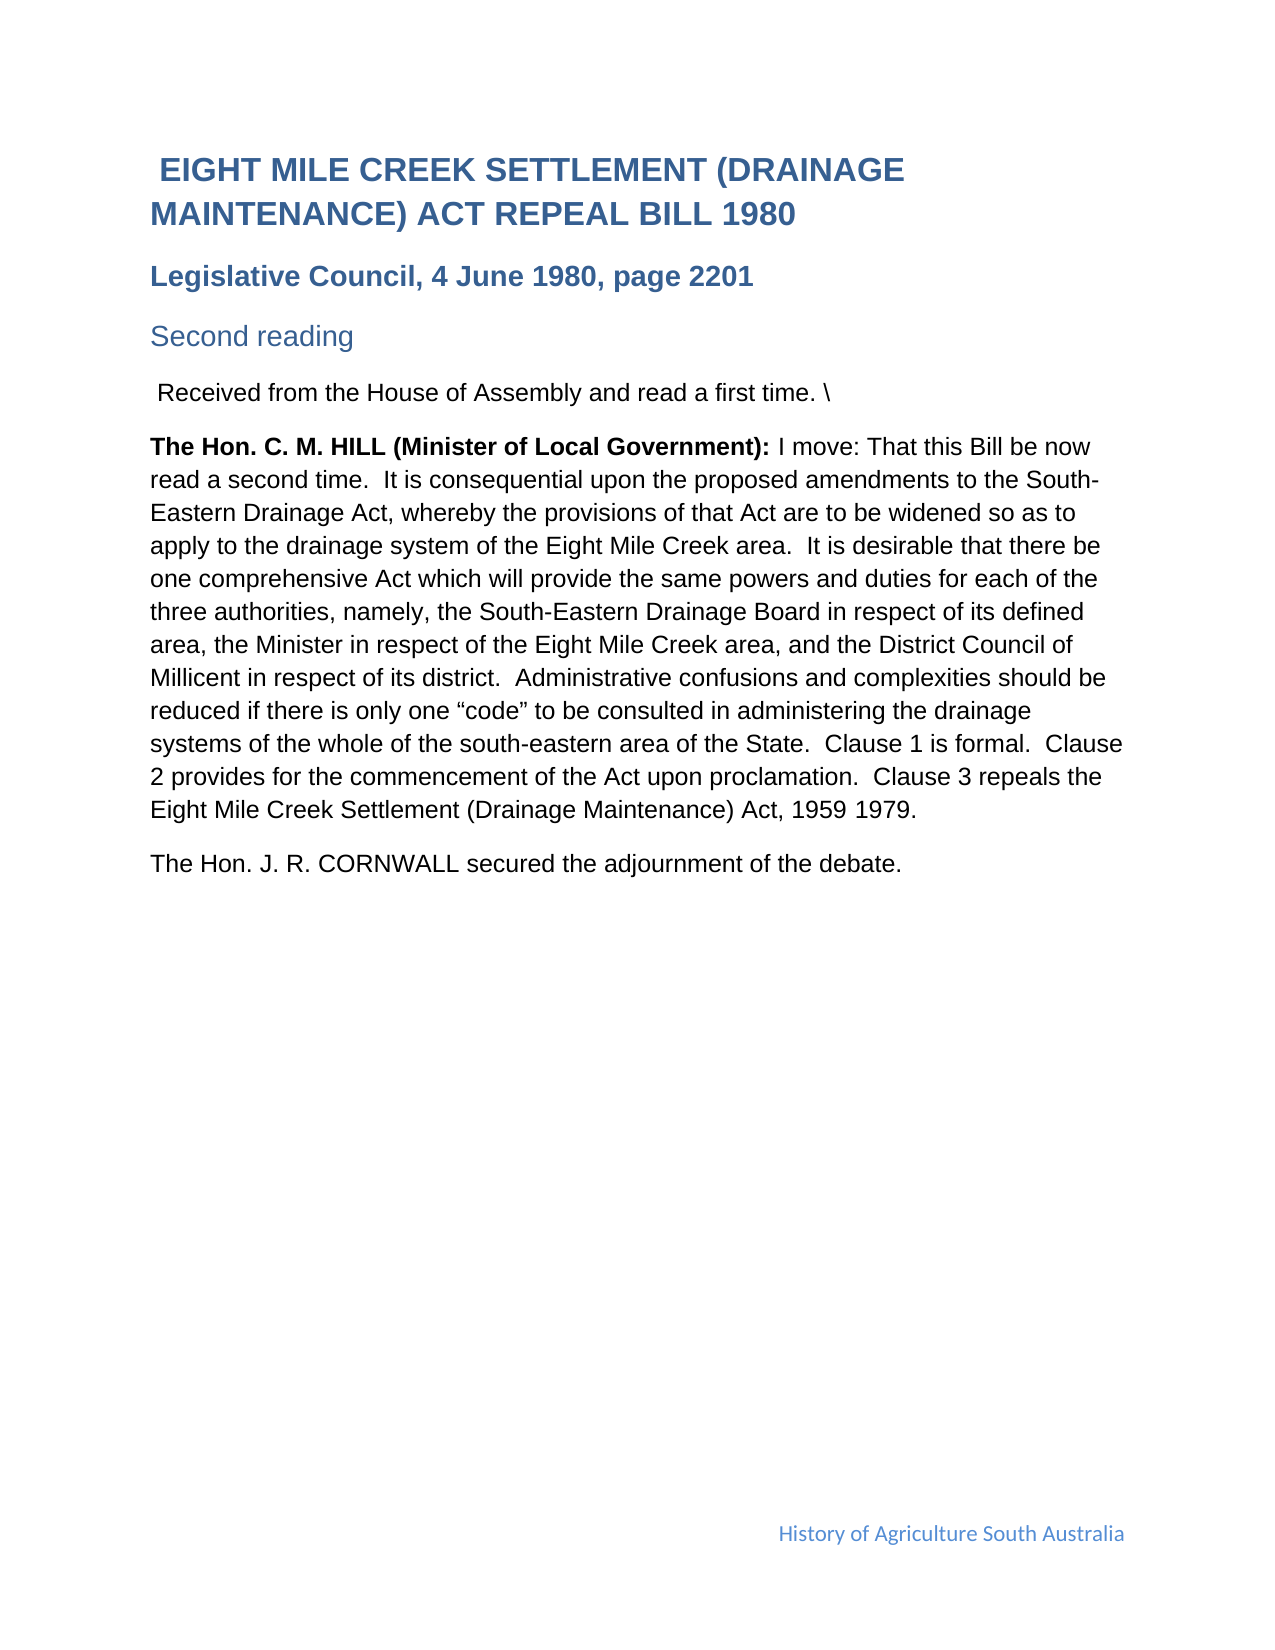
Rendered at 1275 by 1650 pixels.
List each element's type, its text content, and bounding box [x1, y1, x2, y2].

text Legislative Council, 4 June 1980, page 2201 [150, 259, 1125, 293]
text The Hon. C. M. HILL (Minister of Local Government): I move: That this Bill be now read a second time. It is consequential upon the proposed amendments to the South-Eastern Drainage Act, whereby the provisions of that Act are to be widened so as to apply to the drainage system of the Eight Mile Creek area. It is desirable that there be one comprehensive Act which will provide the same powers and duties for each of the three authorities, namely, the South-Eastern Drainage Board in respect of its defined area, the Minister in respect of the Eight Mile Creek area, and the District Council of Millicent in respect of its district. Administrative confusions and complexities should be reduced if there is only one “code” to be consulted in administering the drainage systems of the whole of the south-eastern area of the State. Clause 1 is formal. Clause 2 provides for the commencement of the Act upon proclamation. Clause 3 repeals the Eight Mile Creek Settlement (Drainage Maintenance) Act, 1959 1979. [150, 432, 1125, 824]
text Received from the House of Assembly and read a first time. \ [150, 378, 1125, 407]
text EIGHT MILE CREEK SETTLEMENT (DRAINAGE MAINTENANCE) ACT REPEAL BILL 1980 [150, 150, 1125, 233]
text Second reading [150, 318, 1125, 352]
text The Hon. J. R. CORNWALL secured the adjournment of the debate. [150, 849, 1125, 878]
